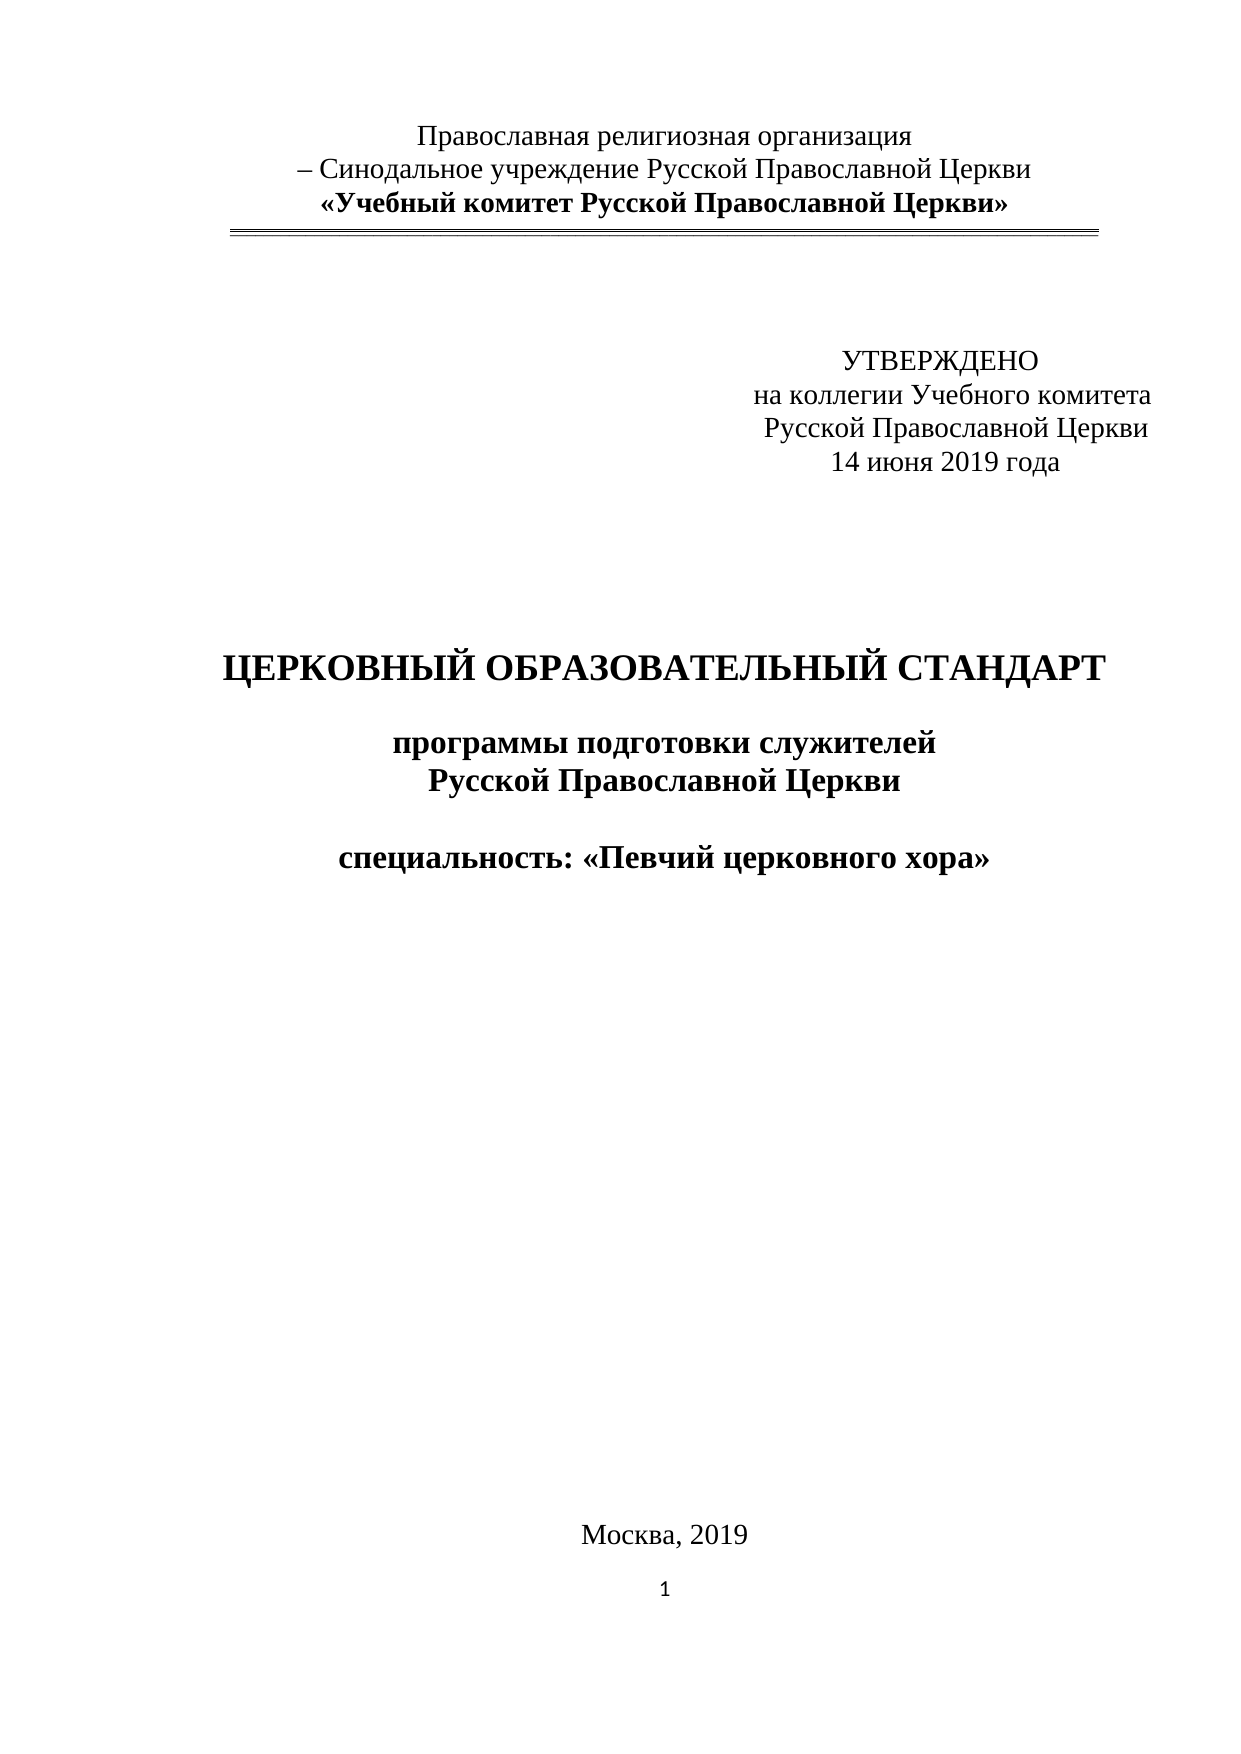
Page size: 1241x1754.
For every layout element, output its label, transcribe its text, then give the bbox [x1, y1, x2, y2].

text «Учебный комитет Русской Православной Церкви» [177, 185, 1152, 219]
text на коллегии Учебного комитета [177, 377, 1152, 410]
text специальность: «Певчий церковного хора» [177, 837, 1152, 875]
text Москва, 2019 [177, 1517, 1152, 1551]
text – Синодальное учреждение Русской Православной Церкви [177, 152, 1152, 185]
text программы подготовки служителей [177, 722, 1152, 760]
text Русской Православной Церкви [177, 760, 1152, 798]
text _______________________________________________________________________________________________________ [177, 219, 1152, 252]
text УТВЕРЖДЕНО [177, 343, 1152, 377]
text Православная религиозная организация [177, 118, 1152, 152]
text 14 июня 2019 года [177, 444, 1152, 477]
text Русской Православной Церкви [177, 410, 1152, 444]
text ЦЕРКОВНЫЙ ОБРАЗОВАТЕЛЬНЫЙ СТАНДАРТ [177, 645, 1152, 688]
